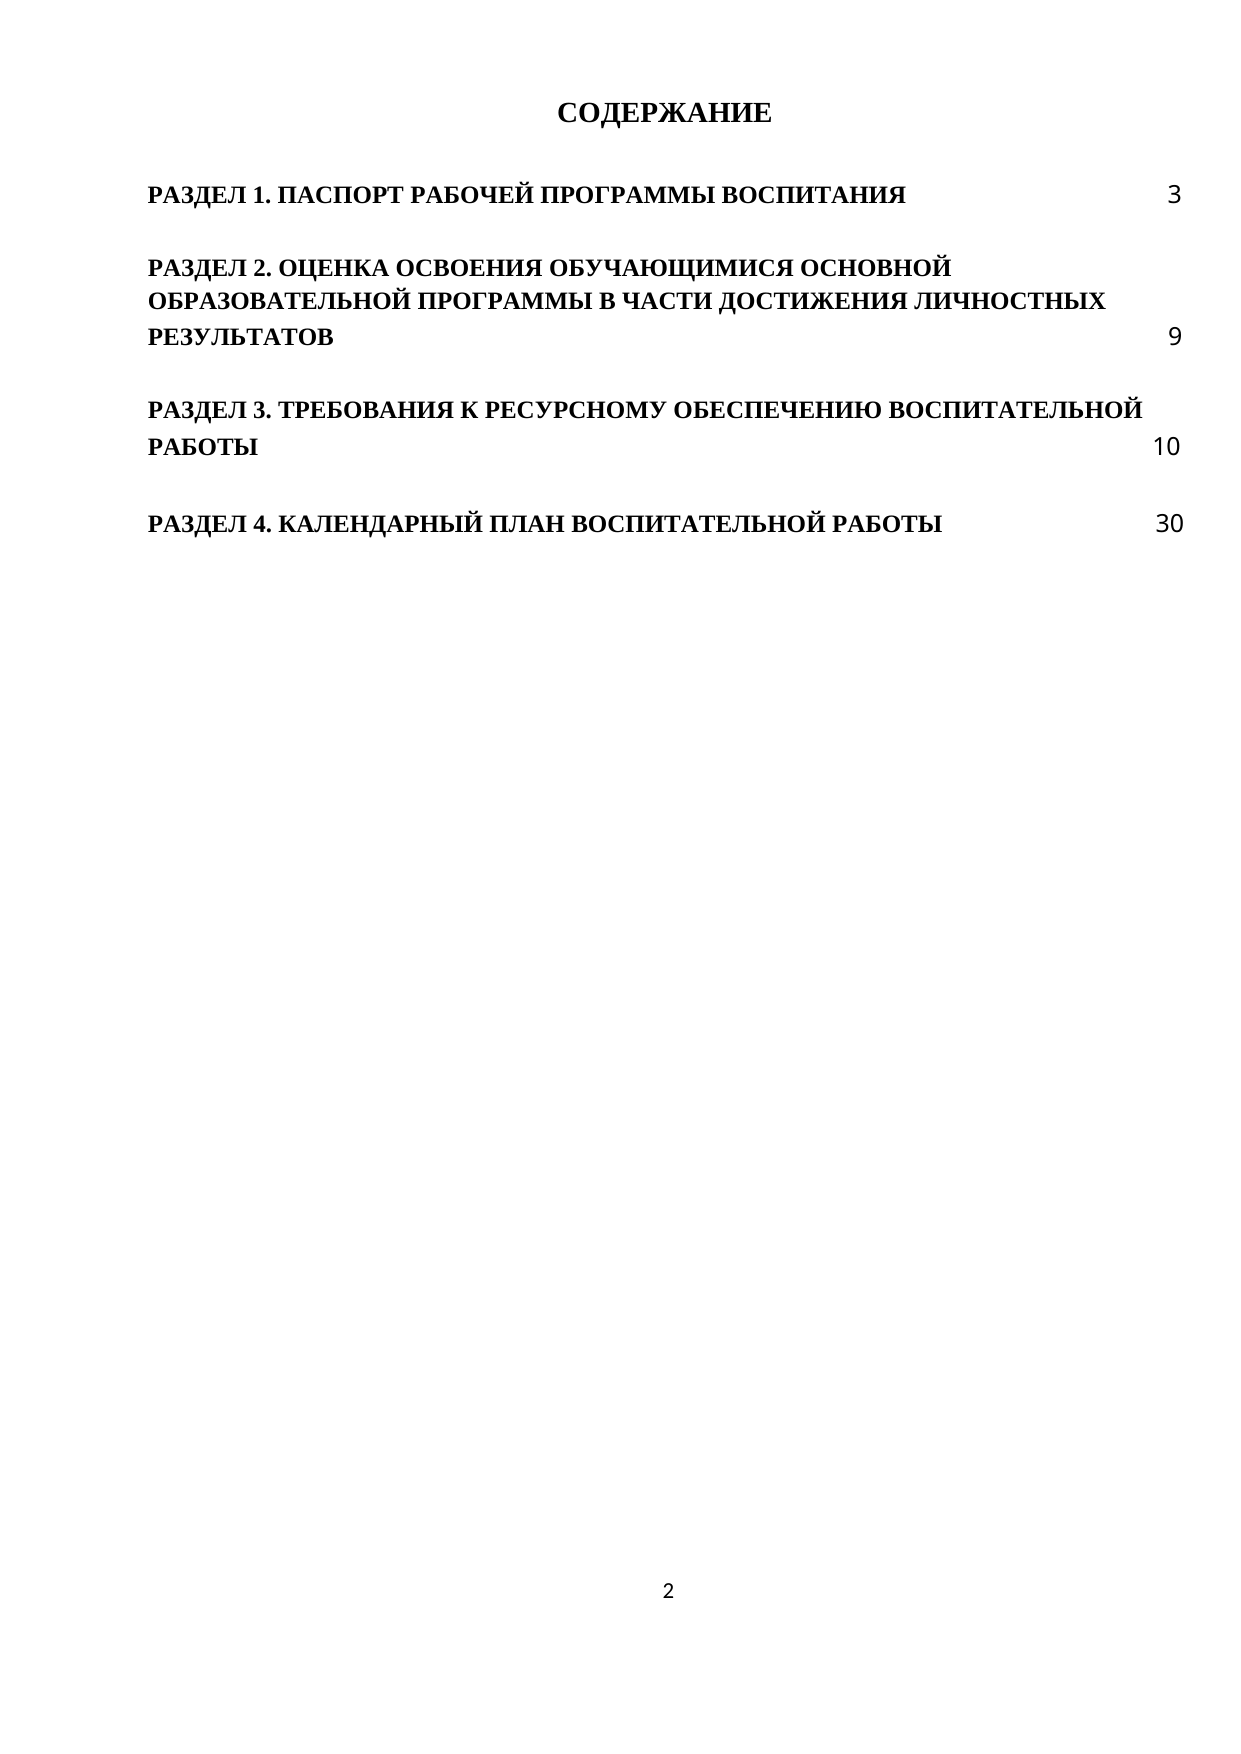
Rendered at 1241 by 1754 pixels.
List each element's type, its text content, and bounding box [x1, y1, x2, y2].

text СОДЕРЖАНИЕ [125, 95, 1204, 129]
